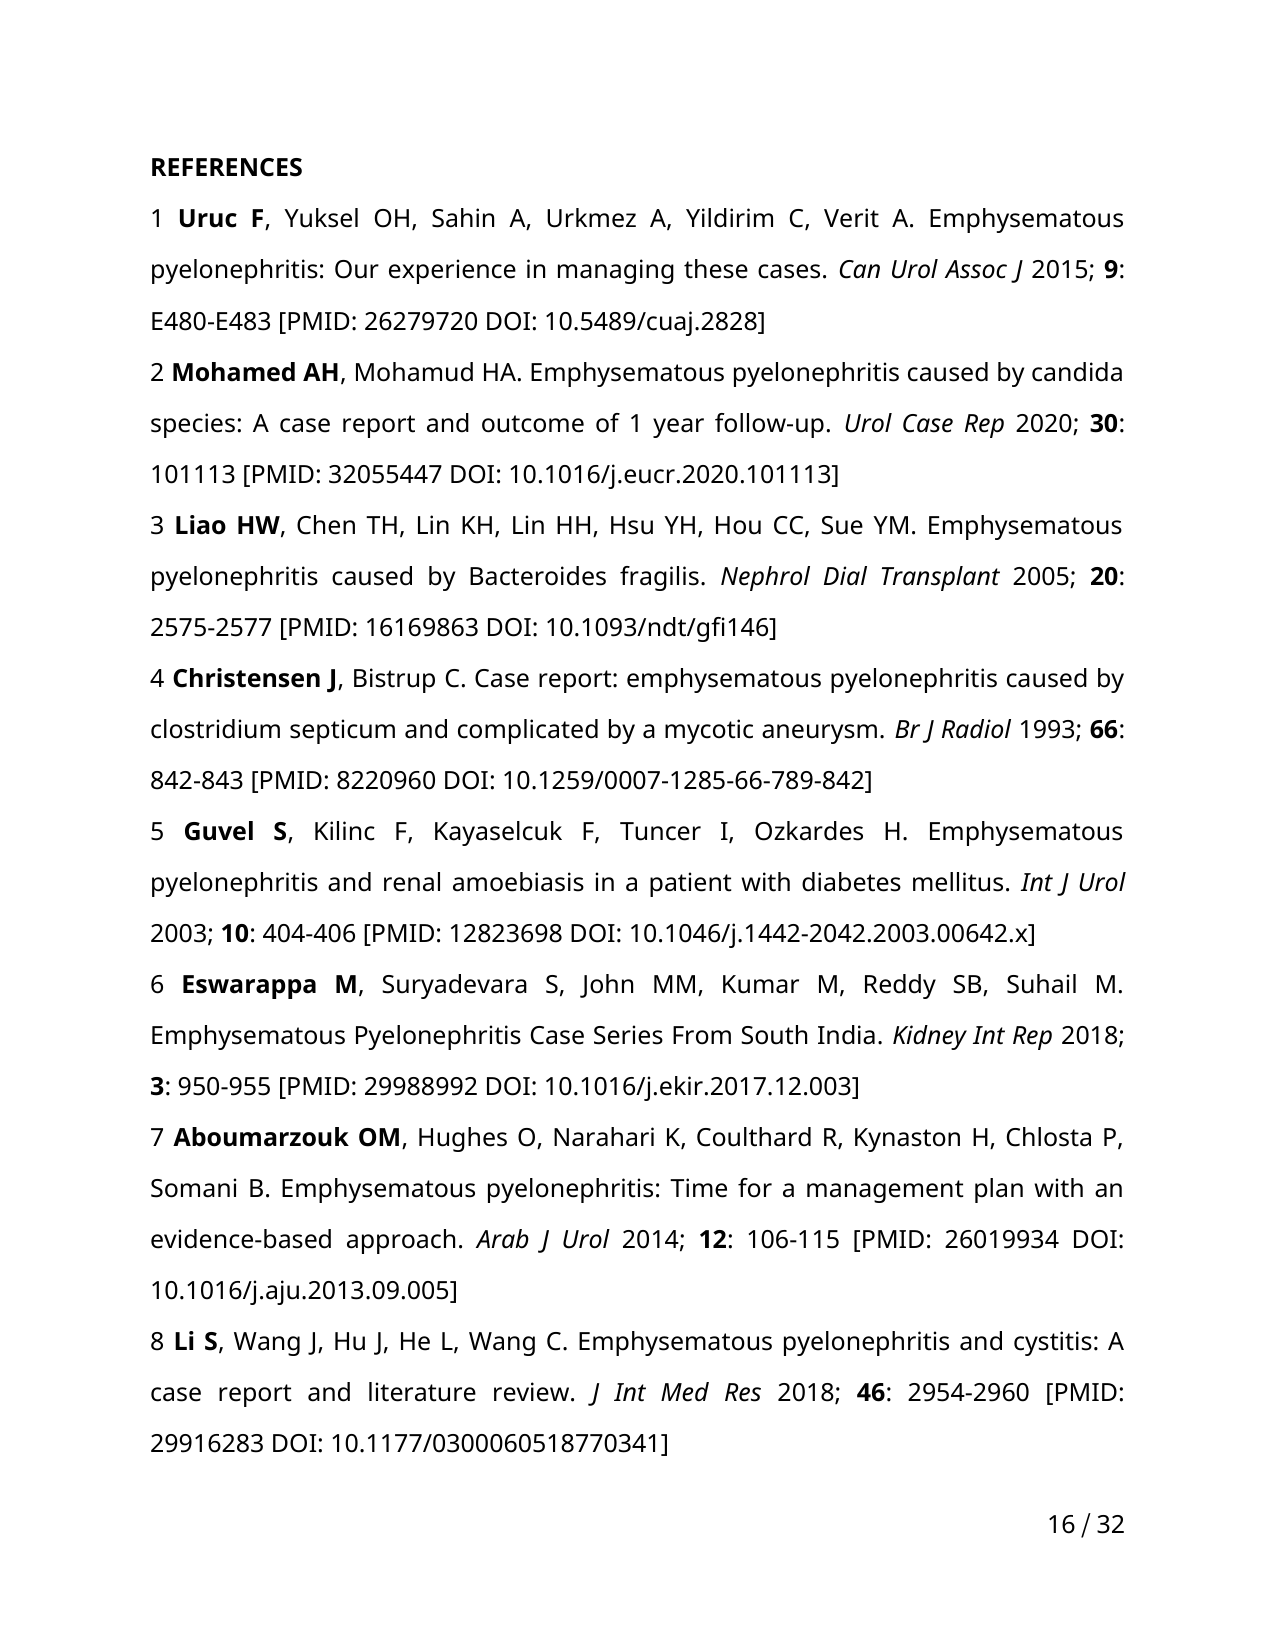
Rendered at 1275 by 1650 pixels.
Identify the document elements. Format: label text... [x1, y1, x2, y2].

text 2 Mohamed AH, Mohamud HA. Emphysematous pyelonephritis caused by candida species: A case report and outcome of 1 year follow-up. Urol Case Rep 2020; 30: 101113 [PMID: 32055447 DOI: 10.1016/j.eucr.2020.101113] [150, 354, 1125, 490]
text 4 Christensen J, Bistrup C. Case report: emphysematous pyelonephritis caused by clostridium septicum and complicated by a mycotic aneurysm. Br J Radiol 1993; 66: 842-843 [PMID: 8220960 DOI: 10.1259/0007-1285-66-789-842] [150, 660, 1125, 797]
text REFERENCES [150, 150, 1125, 184]
text 5 Guvel S, Kilinc F, Kayaselcuk F, Tuncer I, Ozkardes H. Emphysematous pyelonephritis and renal amoebiasis in a patient with diabetes mellitus. Int J Urol 2003; 10: 404-406 [PMID: 12823698 DOI: 10.1046/j.1442-2042.2003.00642.x] [150, 813, 1125, 950]
text 8 Li S, Wang J, Hu J, He L, Wang C. Emphysematous pyelonephritis and cystitis: A case report and literature review. J Int Med Res 2018; 46: 2954-2960 [PMID: 29916283 DOI: 10.1177/0300060518770341] [150, 1324, 1125, 1460]
text 6 Eswarappa M, Suryadevara S, John MM, Kumar M, Reddy SB, Suhail M. Emphysematous Pyelonephritis Case Series From South India. Kidney Int Rep 2018; 3: 950-955 [PMID: 29988992 DOI: 10.1016/j.ekir.2017.12.003] [150, 967, 1125, 1103]
text 3 Liao HW, Chen TH, Lin KH, Lin HH, Hsu YH, Hou CC, Sue YM. Emphysematous pyelonephritis caused by Bacteroides fragilis. Nephrol Dial Transplant 2005; 20: 2575-2577 [PMID: 16169863 DOI: 10.1093/ndt/gfi146] [150, 507, 1125, 643]
text 7 Aboumarzouk OM, Hughes O, Narahari K, Coulthard R, Kynaston H, Chlosta P, Somani B. Emphysematous pyelonephritis: Time for a management plan with an evidence-based approach. Arab J Urol 2014; 12: 106-115 [PMID: 26019934 DOI: 10.1016/j.aju.2013.09.005] [150, 1120, 1125, 1307]
text 1 Uruc F, Yuksel OH, Sahin A, Urkmez A, Yildirim C, Verit A. Emphysematous pyelonephritis: Our experience in managing these cases. Can Urol Assoc J 2015; 9: E480-E483 [PMID: 26279720 DOI: 10.5489/cuaj.2828] [150, 201, 1125, 337]
